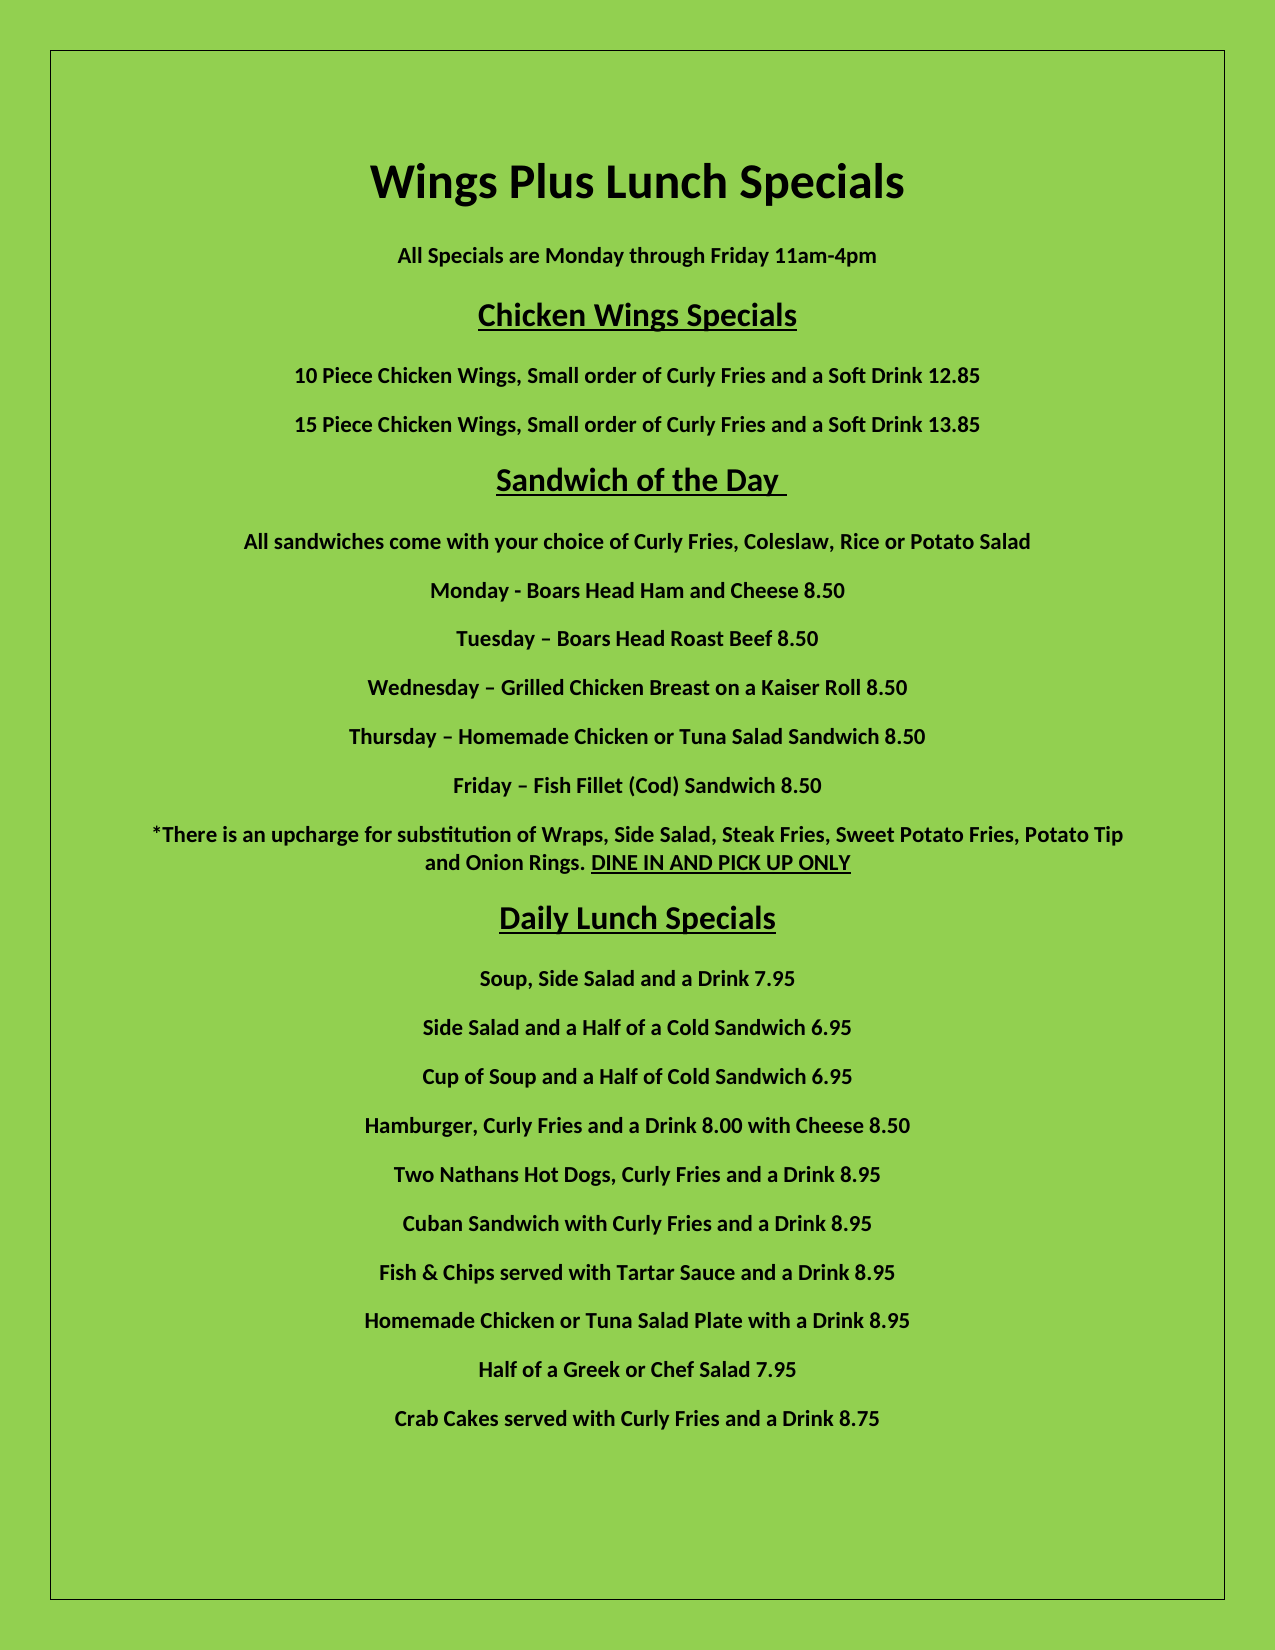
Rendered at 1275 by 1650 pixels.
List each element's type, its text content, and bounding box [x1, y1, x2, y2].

text Sandwich of the Day [150, 459, 1125, 500]
text Daily Lunch Specials [150, 897, 1125, 938]
text Soup, Side Salad and a Drink 7.95 [150, 964, 1125, 992]
text Half of a Greek or Chef Salad 7.95 [150, 1355, 1125, 1383]
text Cup of Soup and a Half of Cold Sandwich 6.95 [150, 1062, 1125, 1090]
text Wings Plus Lunch Specials [150, 150, 1125, 211]
text Tuesday – Boars Head Roast Beef 8.50 [150, 624, 1125, 653]
text Wednesday – Grilled Chicken Breast on a Kaiser Roll 8.50 [150, 673, 1125, 701]
text Homemade Chicken or Tuna Salad Plate with a Drink 8.95 [150, 1306, 1125, 1334]
text Friday – Fish Fillet (Cod) Sandwich 8.50 [150, 771, 1125, 799]
text All sandwiches come with your choice of Curly Fries, Coleslaw, Rice or Potato Salad [150, 527, 1125, 555]
text Cuban Sandwich with Curly Fries and a Drink 8.95 [150, 1209, 1125, 1237]
text All Specials are Monday through Friday 11am-4pm [150, 241, 1125, 269]
text Two Nathans Hot Dogs, Curly Fries and a Drink 8.95 [150, 1160, 1125, 1188]
text Chicken Wings Specials [150, 294, 1125, 335]
text 15 Piece Chicken Wings, Small order of Curly Fries and a Soft Drink 13.85 [150, 410, 1125, 438]
text 10 Piece Chicken Wings, Small order of Curly Fries and a Soft Drink 12.85 [150, 362, 1125, 389]
text Thursday – Homemade Chicken or Tuna Salad Sandwich 8.50 [150, 722, 1125, 750]
text Crab Cakes served with Curly Fries and a Drink 8.75 [150, 1404, 1125, 1432]
text Fish & Chips served with Tartar Sauce and a Drink 8.95 [150, 1258, 1125, 1286]
text Side Salad and a Half of a Cold Sandwich 6.95 [150, 1013, 1125, 1041]
text *There is an upcharge for substitution of Wraps, Side Salad, Steak Fries, Sweet Potato Fries, Potato Tip and Onion Rings. DINE IN AND PICK UP ONLY [150, 820, 1125, 876]
text Hamburger, Curly Fries and a Drink 8.00 with Cheese 8.50 [150, 1111, 1125, 1139]
text Monday - Boars Head Ham and Cheese 8.50 [150, 576, 1125, 604]
